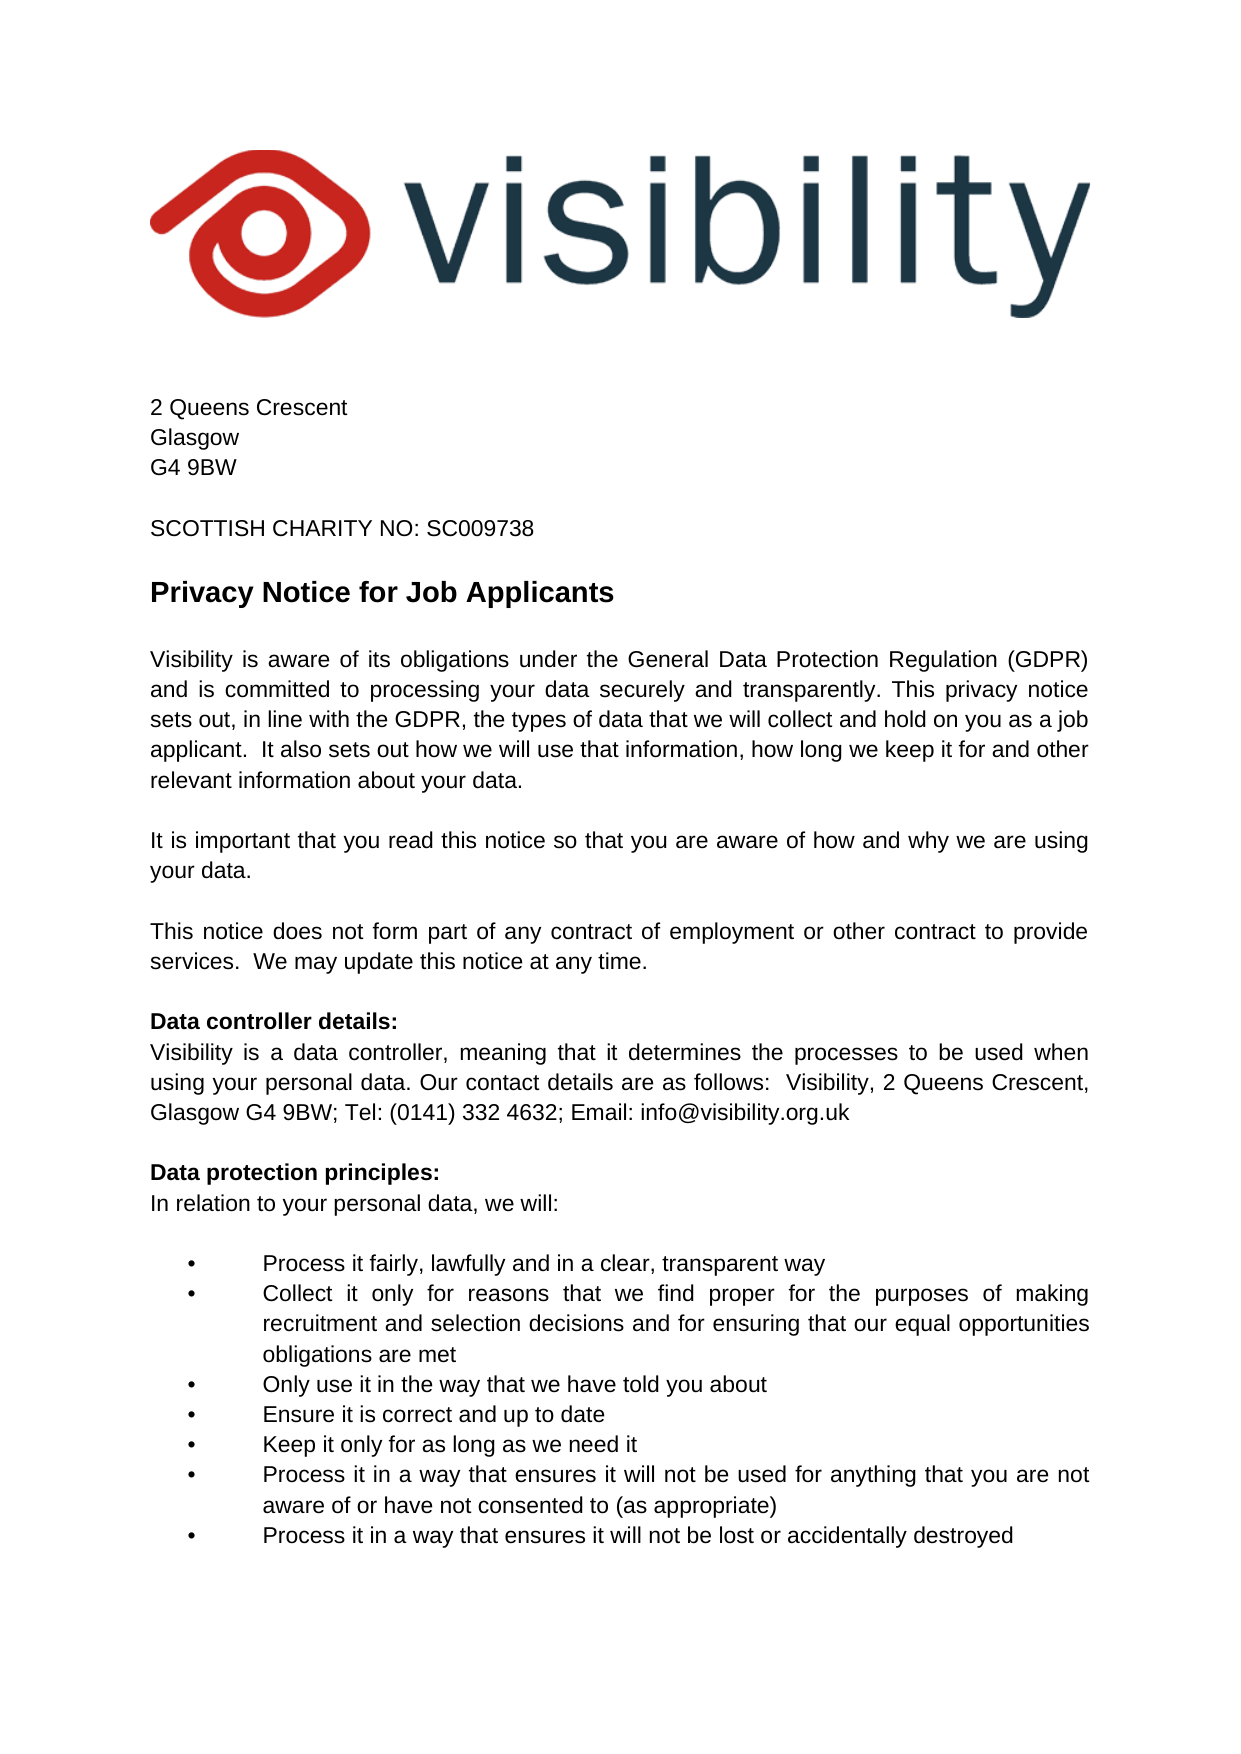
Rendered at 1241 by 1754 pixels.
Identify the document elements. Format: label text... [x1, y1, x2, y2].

text Data controller details: [150, 1008, 1090, 1034]
text In relation to your personal data, we will: [150, 1189, 1090, 1216]
text It is important that you read this notice so that you are aware of how and why we are using your data. [150, 827, 1090, 883]
list Process it in a way that ensures it will not be used for anything that you are not aware of or have not consented to (as appropriate) [187, 1461, 1090, 1518]
text Visibility is aware of its obligations under the General Data Protection Regulation (GDPR) and is committed to processing your data securely and transparently. This privacy notice sets out, in line with the GDPR, the types of data that we will collect and hold on you as a job applicant. It also sets out how we will use that information, how long we keep it for and other relevant information about your data. [150, 646, 1090, 793]
text 2 Queens Crescent [150, 394, 1090, 420]
list Collect it only for reasons that we find proper for the purposes of making recruitment and selection decisions and for ensuring that our equal opportunities obligations are met [187, 1280, 1090, 1367]
text Data protection principles: [150, 1159, 1090, 1186]
text Privacy Notice for Job Applicants [150, 575, 1090, 608]
text Glasgow [150, 424, 1090, 450]
text SCOTTISH CHARITY NO: SC009738 [150, 514, 1090, 541]
list Only use it in the way that we have told you about [187, 1371, 1090, 1397]
list Process it in a way that ensures it will not be lost or accidentally destroyed [187, 1522, 1090, 1548]
text Visibility is a data controller, meaning that it determines the processes to be used when using your personal data. Our contact details are as follows: Visibility, 2 Queens Crescent, Glasgow G4 9BW; Tel: (0141) 332 4632; Email: info@visibility.org.uk [150, 1038, 1090, 1125]
text This notice does not form part of any contract of employment or other contract to provide services. We may update this notice at any time. [150, 918, 1090, 974]
text G4 9BW [150, 454, 1090, 481]
picture [150, 150, 1091, 318]
list Process it fairly, lawfully and in a clear, transparent way [187, 1250, 1090, 1276]
list Ensure it is correct and up to date [187, 1401, 1090, 1427]
list Keep it only for as long as we need it [187, 1431, 1090, 1457]
